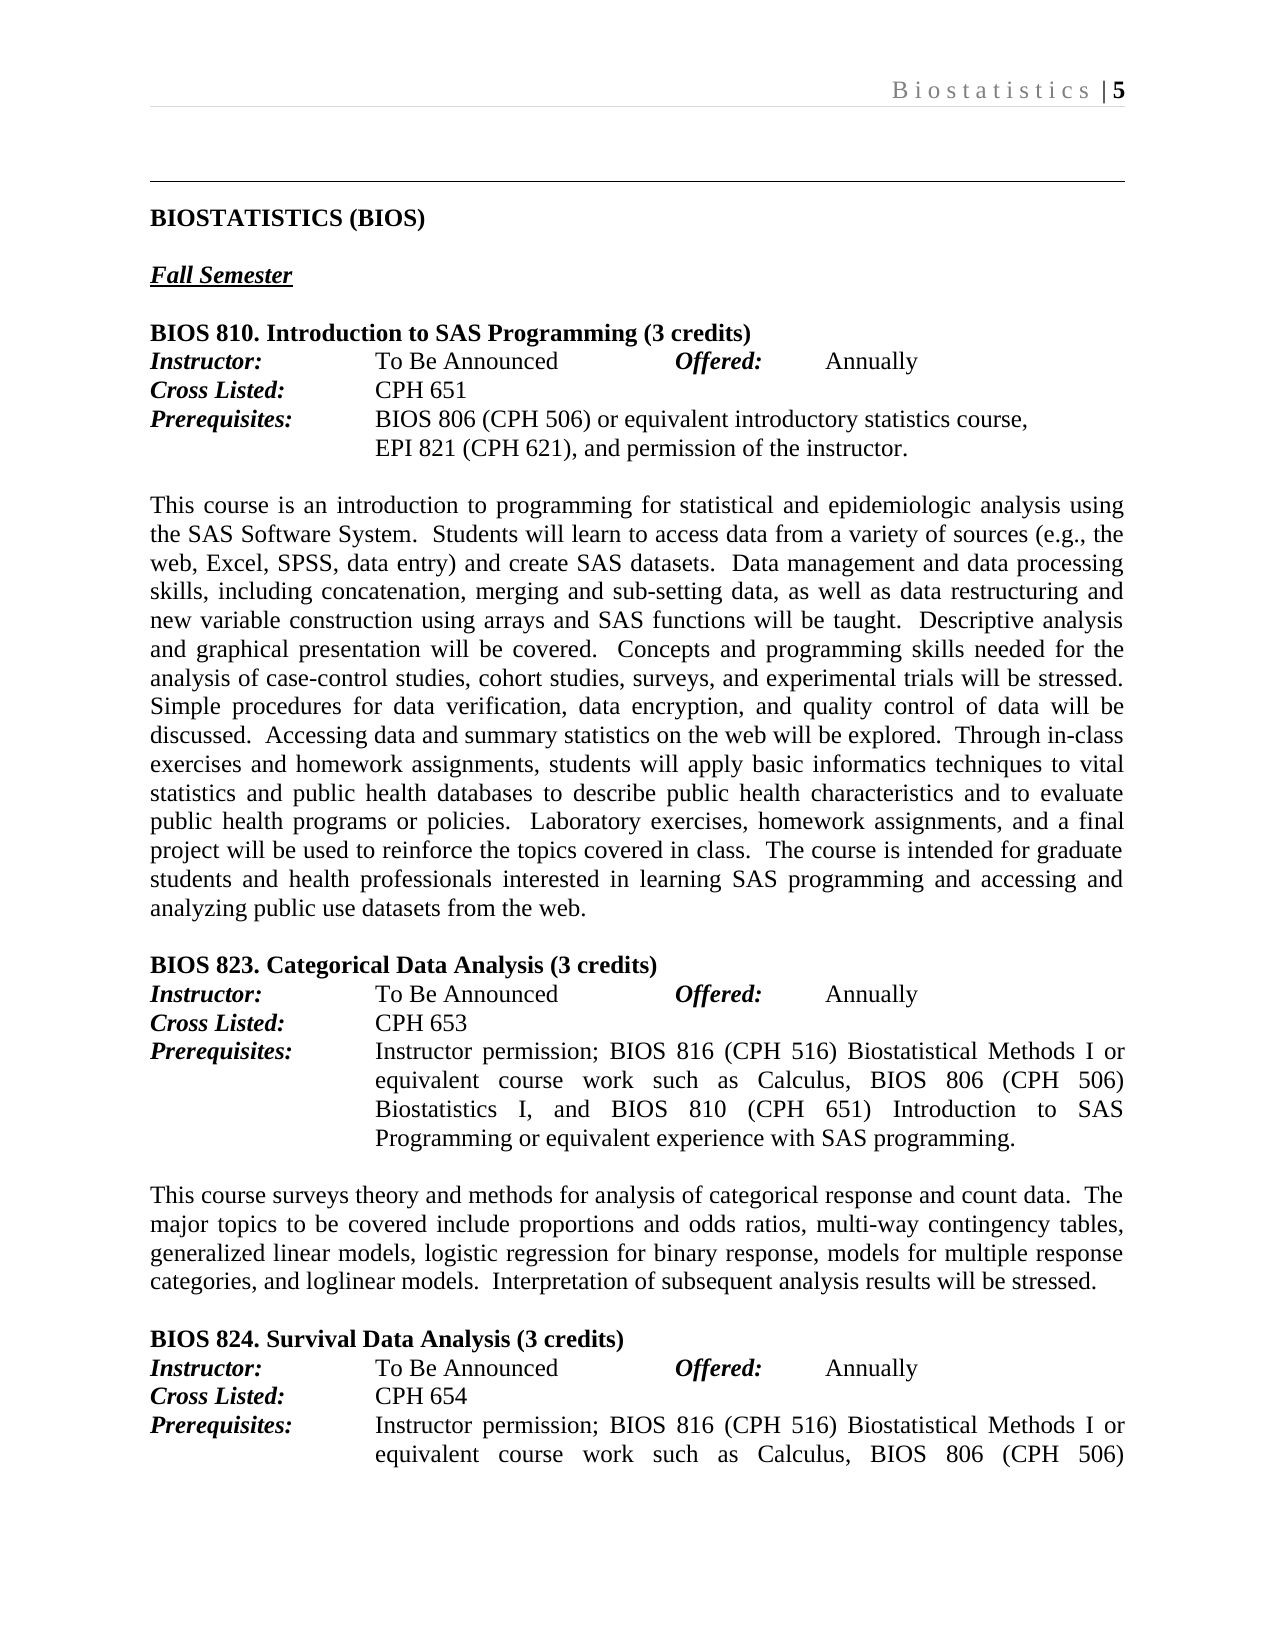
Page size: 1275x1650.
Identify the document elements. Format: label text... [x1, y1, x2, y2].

text BIOS 823. Categorical Data Analysis (3 credits) [150, 950, 1125, 979]
text Instructor: To Be Announced Offered: Annually [150, 1353, 1125, 1381]
text BIOS 810. Introduction to SAS Programming (3 credits) [150, 318, 1125, 346]
text Prerequisites: BIOS 806 (CPH 506) or equivalent introductory statistics course, EPI 821 (CPH 621), and permission of the instructor. [150, 404, 1125, 461]
text This course is an introduction to programming for statistical and epidemiologic analysis using the SAS Software System. Students will learn to access data from a variety of sources (e.g., the web, Excel, SPSS, data entry) and create SAS datasets. Data management and data processing skills, including concatenation, merging and sub-setting data, as well as data restructuring and new variable construction using arrays and SAS functions will be taught. Descriptive analysis and graphical presentation will be covered. Concepts and programming skills needed for the analysis of case-control studies, cohort studies, surveys, and experimental trials will be stressed. Simple procedures for data verification, data encryption, and quality control of data will be discussed. Accessing data and summary statistics on the web will be explored. Through in-class exercises and homework assignments, students will apply basic informatics techniques to vital statistics and public health databases to describe public health characteristics and to evaluate public health programs or policies. Laboratory exercises, homework assignments, and a final project will be used to reinforce the topics covered in class. The course is intended for graduate students and health professionals interested in learning SAS programming and accessing and analyzing public use datasets from the web. [150, 490, 1125, 921]
text This course surveys theory and methods for analysis of categorical response and count data. The major topics to be covered include proportions and odds ratios, multi-way contingency tables, generalized linear models, logistic regression for binary response, models for multiple response categories, and loglinear models. Interpretation of subsequent analysis results will be stressed. [150, 1180, 1125, 1295]
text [150, 1410, 1125, 1468]
text Fall Semester [150, 260, 1125, 289]
text Cross Listed: CPH 651 [150, 375, 1125, 404]
text Cross Listed: CPH 653 [150, 1008, 1125, 1036]
text Instructor: To Be Announced Offered: Annually [150, 979, 1125, 1008]
subtitle BIOSTATISTICS (BIOS) [150, 203, 1125, 231]
text BIOS 824. Survival Data Analysis (3 credits) [150, 1324, 1125, 1353]
text Instructor: To Be Announced Offered: Annually [150, 346, 1125, 375]
text Cross Listed: CPH 654 [150, 1381, 1125, 1410]
